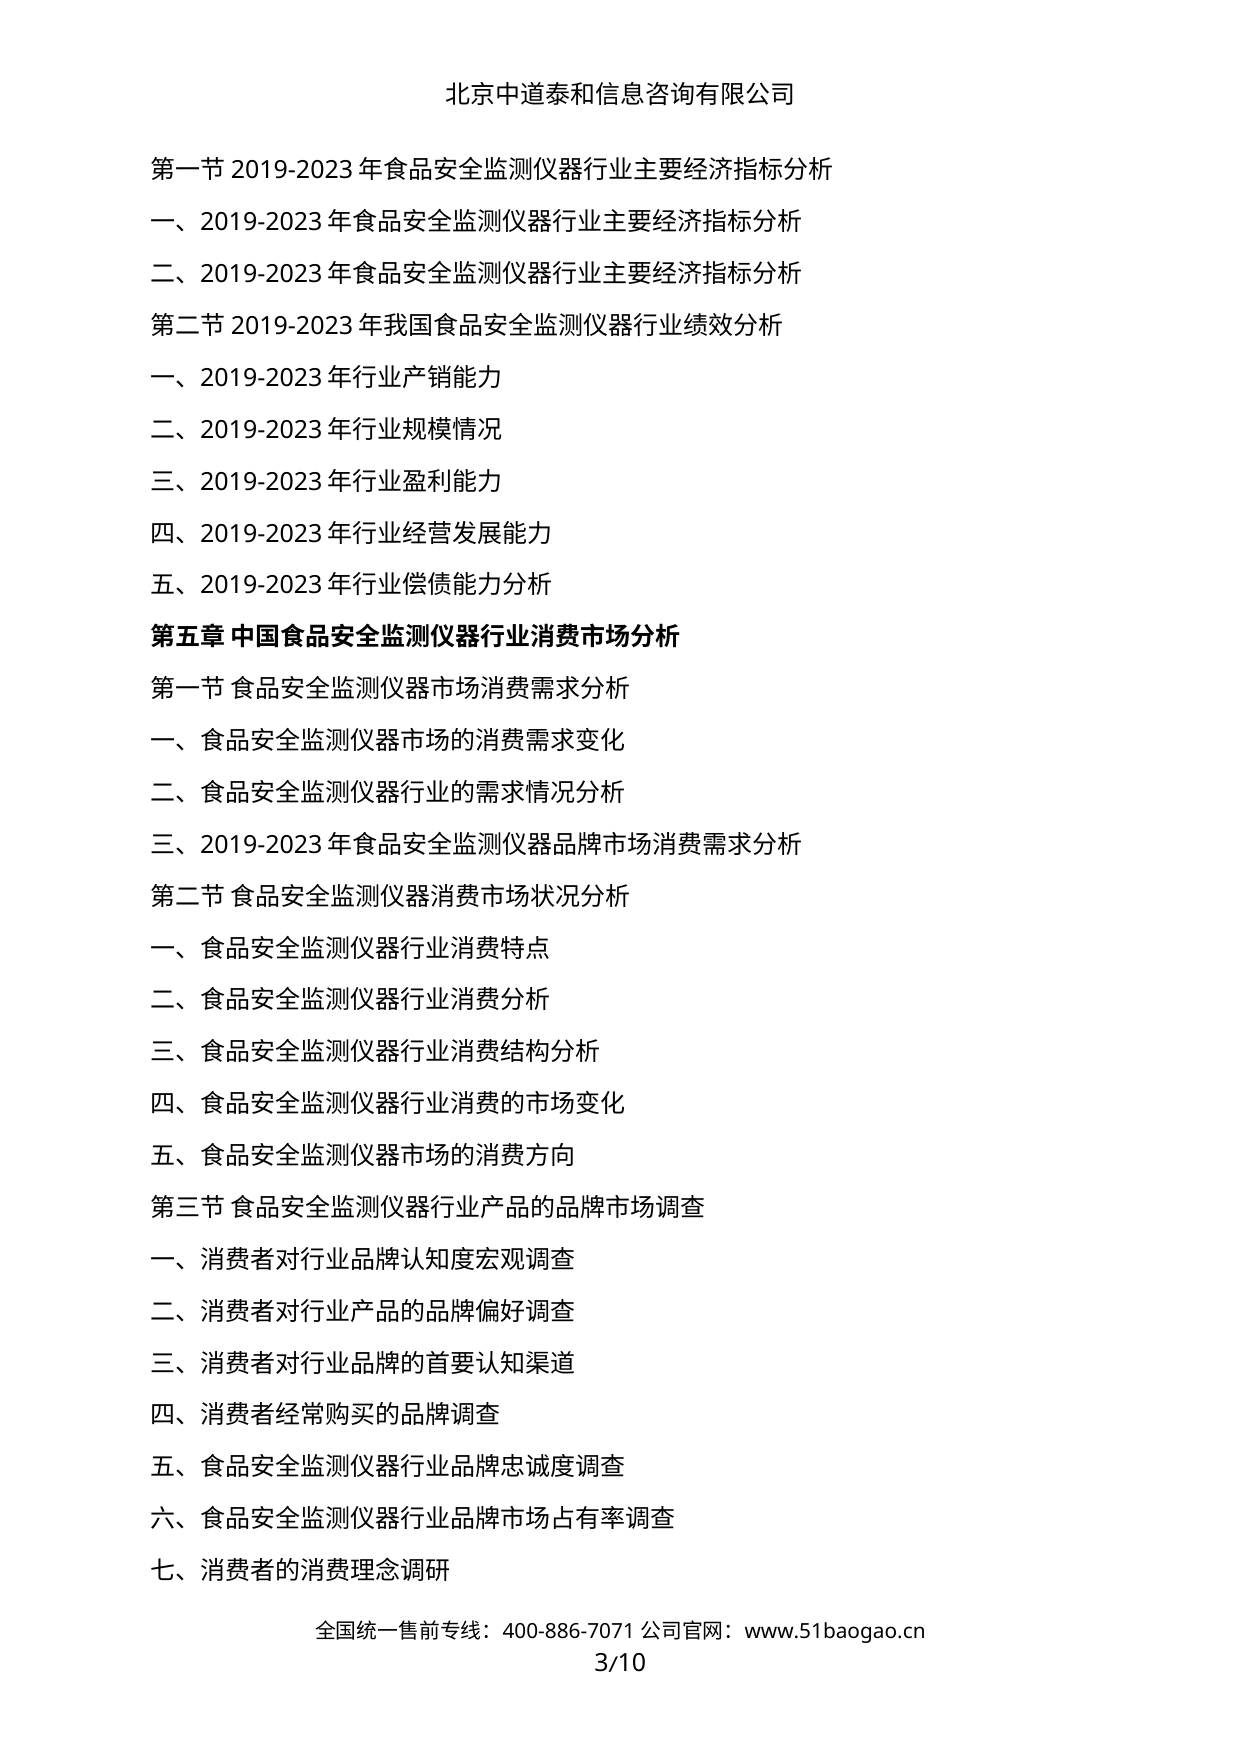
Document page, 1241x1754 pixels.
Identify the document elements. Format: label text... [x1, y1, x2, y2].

text 七、消费者的消费理念调研 [150, 1551, 1090, 1587]
text 第一节 食品安全监测仪器市场消费需求分析 [150, 669, 1090, 705]
text 第三节 食品安全监测仪器行业产品的品牌市场调查 [150, 1187, 1090, 1224]
text 三、2019-2023年食品安全监测仪器品牌市场消费需求分析 [150, 824, 1090, 861]
text 一、2019-2023年行业产销能力 [150, 357, 1090, 394]
text 二、食品安全监测仪器行业的需求情况分析 [150, 772, 1090, 809]
text 二、2019-2023年行业规模情况 [150, 409, 1090, 446]
text 四、食品安全监测仪器行业消费的市场变化 [150, 1084, 1090, 1120]
text 第二节 2019-2023年我国食品安全监测仪器行业绩效分析 [150, 306, 1090, 342]
text 三、消费者对行业品牌的首要认知渠道 [150, 1343, 1090, 1379]
text 三、食品安全监测仪器行业消费结构分析 [150, 1032, 1090, 1068]
text 四、2019-2023年行业经营发展能力 [150, 513, 1090, 549]
text 第一节 2019-2023年食品安全监测仪器行业主要经济指标分析 [150, 150, 1090, 186]
text 四、消费者经常购买的品牌调查 [150, 1395, 1090, 1431]
text 二、消费者对行业产品的品牌偏好调查 [150, 1291, 1090, 1327]
text 五、2019-2023年行业偿债能力分析 [150, 565, 1090, 601]
text 一、消费者对行业品牌认知度宏观调查 [150, 1239, 1090, 1276]
text 第二节 食品安全监测仪器消费市场状况分析 [150, 876, 1090, 912]
text 二、食品安全监测仪器行业消费分析 [150, 980, 1090, 1016]
text 六、食品安全监测仪器行业品牌市场占有率调查 [150, 1499, 1090, 1535]
text 五、食品安全监测仪器市场的消费方向 [150, 1136, 1090, 1172]
text 二、2019-2023年食品安全监测仪器行业主要经济指标分析 [150, 254, 1090, 290]
text 五、食品安全监测仪器行业品牌忠诚度调查 [150, 1447, 1090, 1483]
text 一、食品安全监测仪器市场的消费需求变化 [150, 721, 1090, 757]
text 第五章 中国食品安全监测仪器行业消费市场分析 [150, 617, 1090, 653]
text 一、食品安全监测仪器行业消费特点 [150, 928, 1090, 964]
text 一、2019-2023年食品安全监测仪器行业主要经济指标分析 [150, 202, 1090, 238]
text 三、2019-2023年行业盈利能力 [150, 461, 1090, 497]
